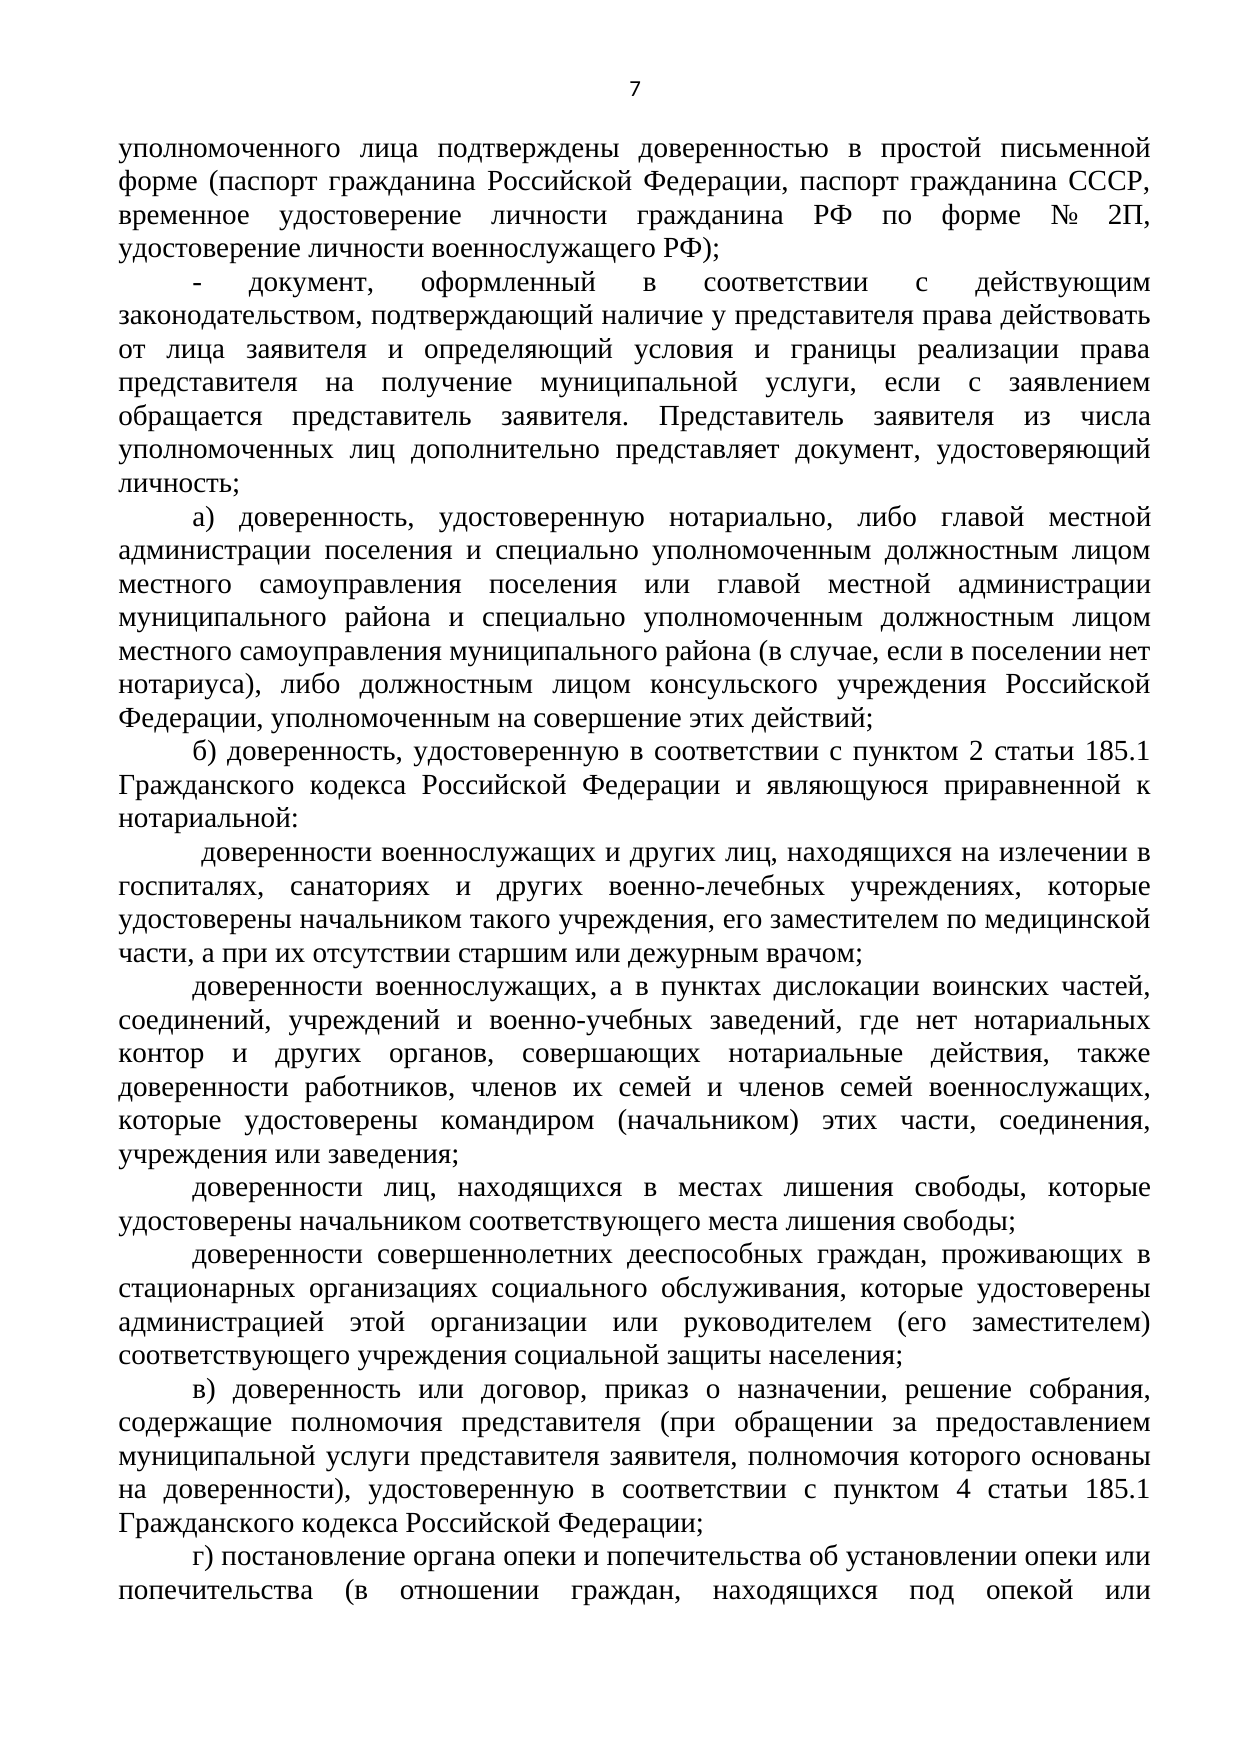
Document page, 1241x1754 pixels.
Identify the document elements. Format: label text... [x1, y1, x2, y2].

text доверенности военнослужащих, а в пунктах дислокации воинских частей, соединений, учреждений и военно-учебных заведений, где нет нотариальных контор и других органов, совершающих нотариальные действия, также доверенности работников, членов их семей и членов семей военнослужащих, которые удостоверены командиром (начальником) этих части, соединения, учреждения или заведения; [118, 968, 1152, 1169]
text б) доверенность, удостоверенную в соответствии с пунктом 2 статьи 185.1 Гражданского кодекса Российской Федерации и являющуюся приравненной к нотариальной: [118, 733, 1152, 834]
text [118, 1538, 1152, 1606]
text доверенности военнослужащих и других лиц, находящихся на излечении в госпиталях, санаториях и других военно-лечебных учреждениях, которые удостоверены начальником такого учреждения, его заместителем по медицинской части, а при их отсутствии старшим или дежурным врачом; [118, 834, 1152, 968]
text - документ, оформленный в соответствии с действующим законодательством, подтверждающий наличие у представителя права действовать от лица заявителя и определяющий условия и границы реализации права представителя на получение муниципальной услуги, если с заявлением обращается представитель заявителя. Представитель заявителя из числа уполномоченных лиц дополнительно представляет документ, удостоверяющий личность; [118, 264, 1152, 499]
text а) доверенность, удостоверенную нотариально, либо главой местной администрации поселения и специально уполномоченным должностным лицом местного самоуправления поселения или главой местной администрации муниципального района и специально уполномоченным должностным лицом местного самоуправления муниципального района (в случае, если в поселении нет нотариуса), либо должностным лицом консульского учреждения Российской Федерации, уполномоченным на совершение этих действий; [118, 499, 1152, 733]
text доверенности лиц, находящихся в местах лишения свободы, которые удостоверены начальником соответствующего места лишения свободы; [118, 1169, 1152, 1237]
text доверенности совершеннолетних дееспособных граждан, проживающих в стационарных организациях социального обслуживания, которые удостоверены администрацией этой организации или руководителем (его заместителем) соответствующего учреждения социальной защиты населения; [118, 1237, 1152, 1371]
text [118, 130, 1152, 264]
text в) доверенность или договор, приказ о назначении, решение собрания, содержащие полномочия представителя (при обращении за предоставлением муниципальной услуги представителя заявителя, полномочия которого основаны на доверенности), удостоверенную в соответствии с пунктом 4 статьи 185.1 Гражданского кодекса Российской Федерации; [118, 1371, 1152, 1538]
